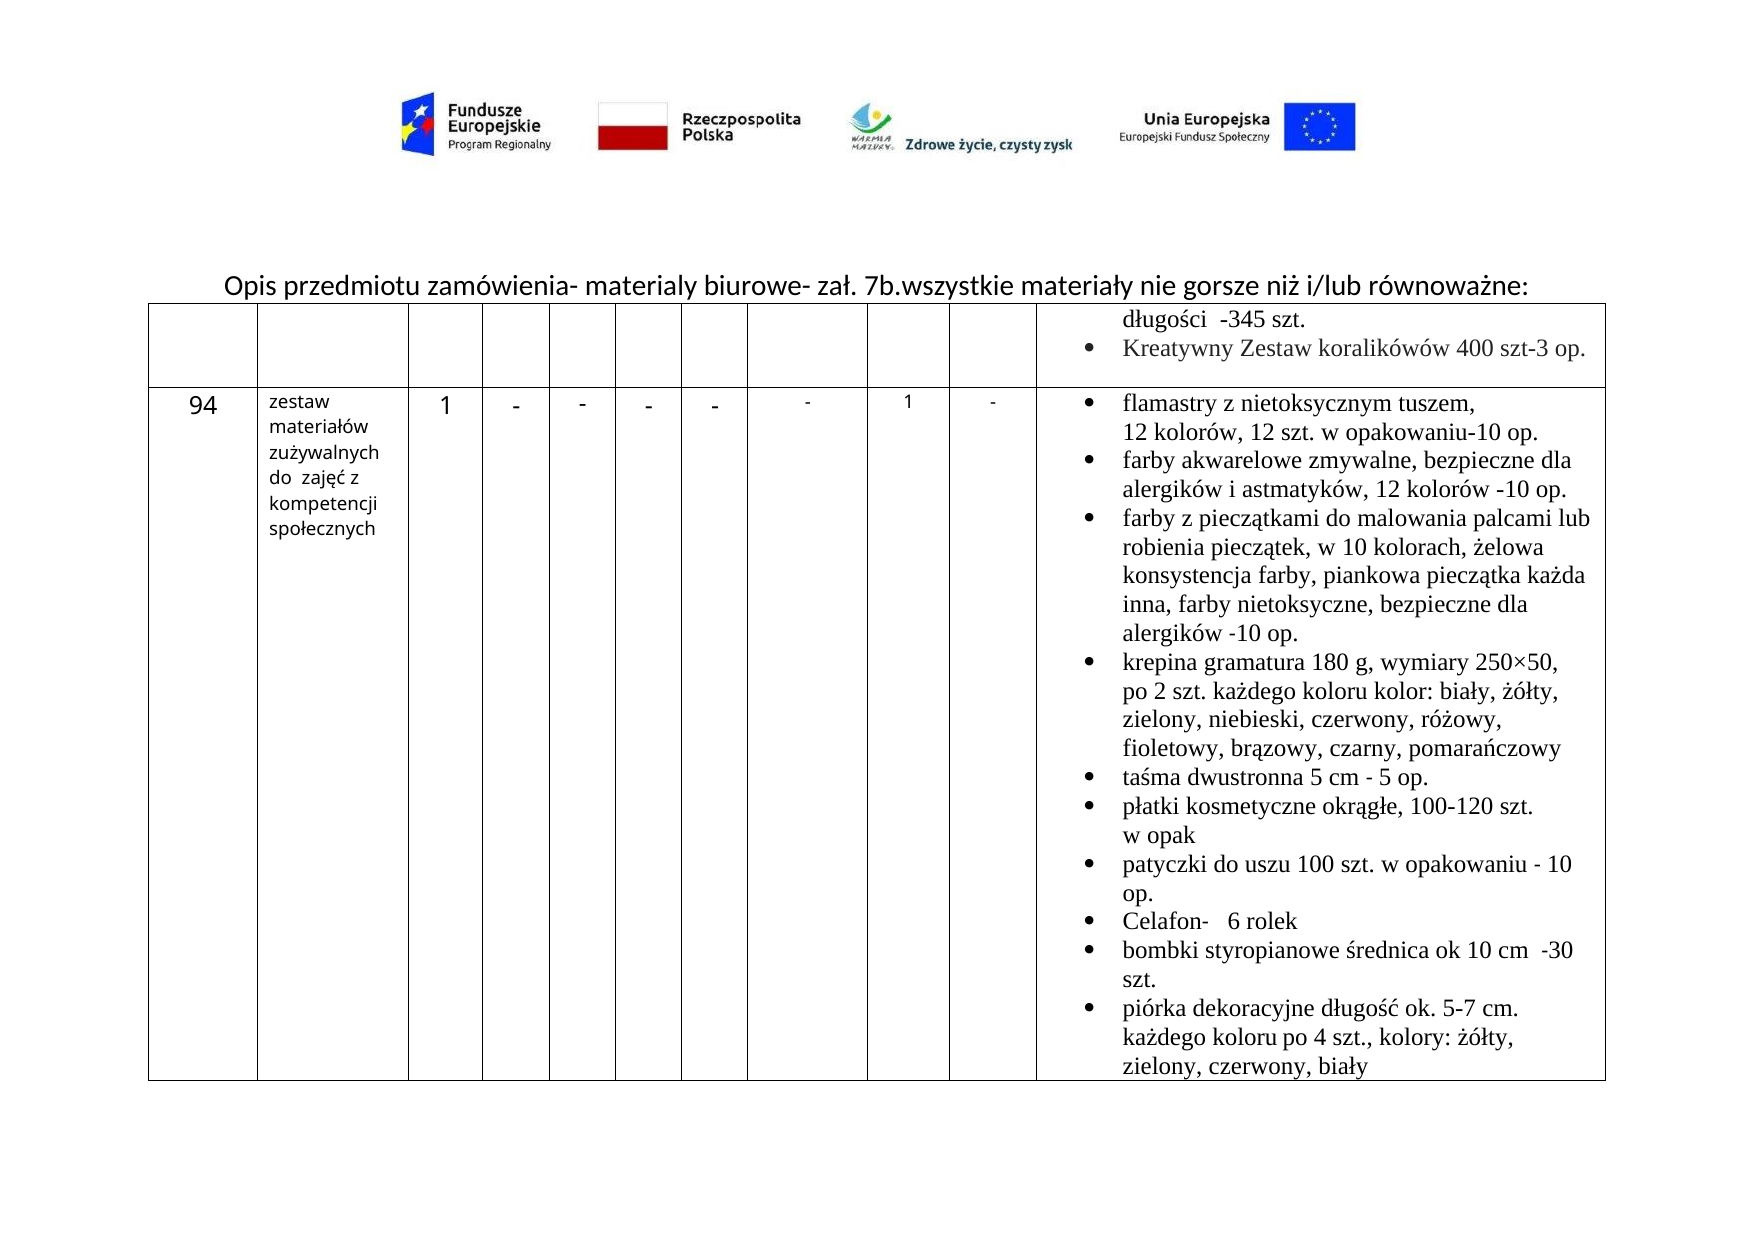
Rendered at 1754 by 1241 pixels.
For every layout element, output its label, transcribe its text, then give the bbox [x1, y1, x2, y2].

table_cell 1 [868, 304, 949, 387]
table_cell - [950, 304, 1036, 387]
table_cell - [483, 388, 549, 1080]
table_cell - [550, 304, 615, 387]
table_cell 1 [868, 388, 949, 1080]
table_cell - [682, 304, 747, 387]
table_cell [258, 388, 408, 1080]
table_cell - [483, 304, 549, 387]
table_cell 1 [409, 388, 482, 1080]
table_cell - [682, 388, 747, 1080]
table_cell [1037, 304, 1605, 387]
table_cell - [748, 304, 867, 387]
table_cell - [616, 304, 681, 387]
table_cell 1 [409, 304, 482, 387]
table_cell 90 [149, 304, 257, 387]
table_cell - [748, 388, 867, 1080]
table_cell - [616, 388, 681, 1080]
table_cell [258, 304, 408, 387]
table_cell - [550, 388, 615, 1080]
table_cell - [950, 388, 1036, 1080]
table_cell 94 [149, 388, 257, 1080]
